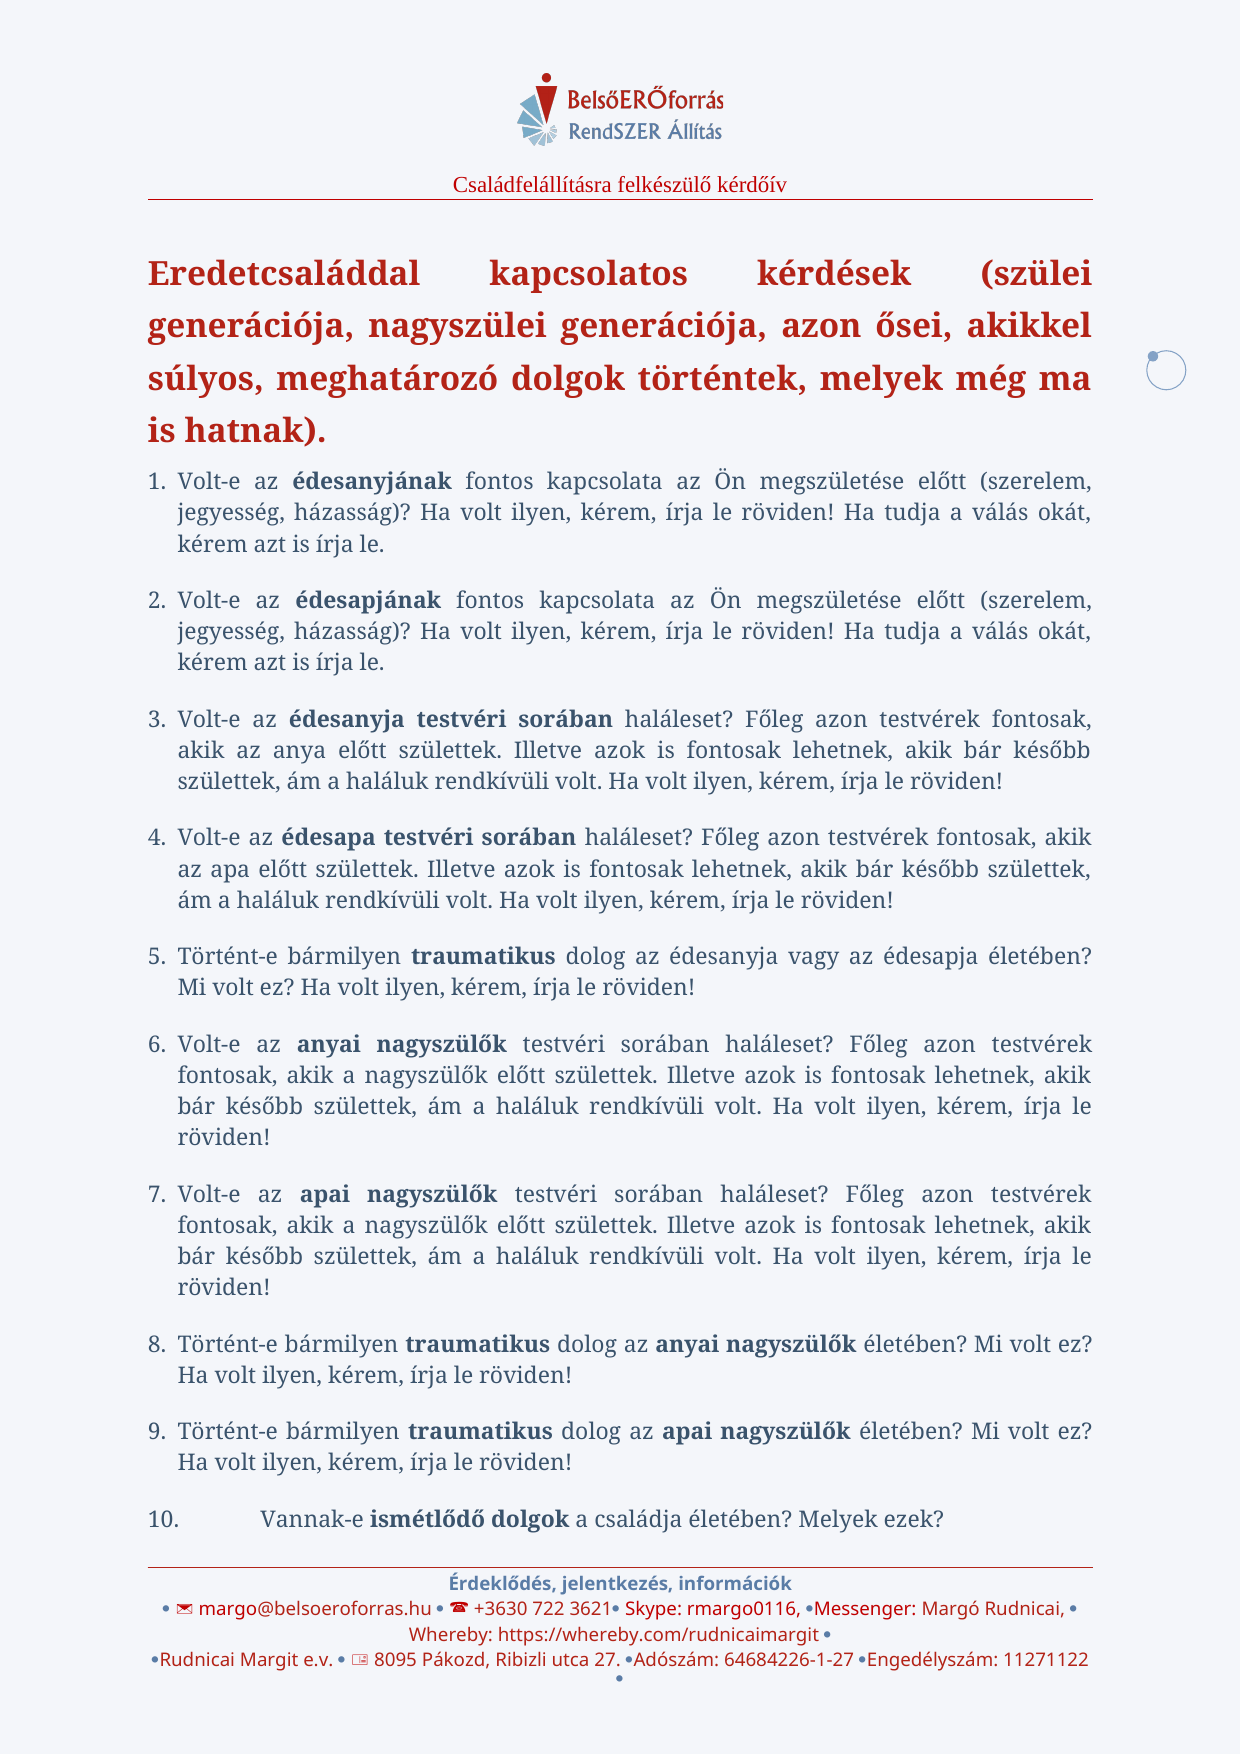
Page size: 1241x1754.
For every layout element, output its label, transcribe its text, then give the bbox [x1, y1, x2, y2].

list Volt-e az édesapa testvéri sorában haláleset? Főleg azon testvérek fontosak, akik az apa előtt születtek. Illetve azok is fontosak lehetnek, akik bár később születtek, ám a haláluk rendkívüli volt. Ha volt ilyen, kérem, írja le röviden! [148, 821, 1093, 915]
list Volt-e az édesanyjának fontos kapcsolata az Ön megszületése előtt (szerelem, jegyesség, házasság)? Ha volt ilyen, kérem, írja le röviden! Ha tudja a válás okát, kérem azt is írja le. [148, 465, 1093, 559]
picture [517, 73, 724, 146]
subtitle Eredetcsaláddal kapcsolatos kérdések (szülei generációja, nagyszülei generációja, azon ősei, akikkel súlyos, meghatározó dolgok történtek, melyek még ma is hatnak). [148, 250, 1093, 452]
list Volt-e az édesanyja testvéri sorában haláleset? Főleg azon testvérek fontosak, akik az anya előtt születtek. Illetve azok is fontosak lehetnek, akik bár később születtek, ám a haláluk rendkívüli volt. Ha volt ilyen, kérem, írja le röviden! [148, 702, 1093, 796]
list Vannak-e ismétlődő dolgok a családja életében? Melyek ezek? [148, 1502, 1093, 1534]
list Történt-e bármilyen traumatikus dolog az anyai nagyszülők életében? Mi volt ez? Ha volt ilyen, kérem, írja le röviden! [148, 1327, 1093, 1390]
list Volt-e az apai nagyszülők testvéri sorában haláleset? Főleg azon testvérek fontosak, akik a nagyszülők előtt születtek. Illetve azok is fontosak lehetnek, akik bár később születtek, ám a haláluk rendkívüli volt. Ha volt ilyen, kérem, írja le röviden! [148, 1177, 1093, 1302]
list Történt-e bármilyen traumatikus dolog az édesanyja vagy az édesapja életében? Mi volt ez? Ha volt ilyen, kérem, írja le röviden! [148, 940, 1093, 1002]
list Volt-e az édesapjának fontos kapcsolata az Ön megszületése előtt (szerelem, jegyesség, házasság)? Ha volt ilyen, kérem, írja le röviden! Ha tudja a válás okát, kérem azt is írja le. [148, 584, 1093, 677]
list Volt-e az anyai nagyszülők testvéri sorában haláleset? Főleg azon testvérek fontosak, akik a nagyszülők előtt születtek. Illetve azok is fontosak lehetnek, akik bár később születtek, ám a haláluk rendkívüli volt. Ha volt ilyen, kérem, írja le röviden! [148, 1027, 1093, 1152]
list Történt-e bármilyen traumatikus dolog az apai nagyszülők életében? Mi volt ez? Ha volt ilyen, kérem, írja le röviden! [148, 1415, 1093, 1477]
